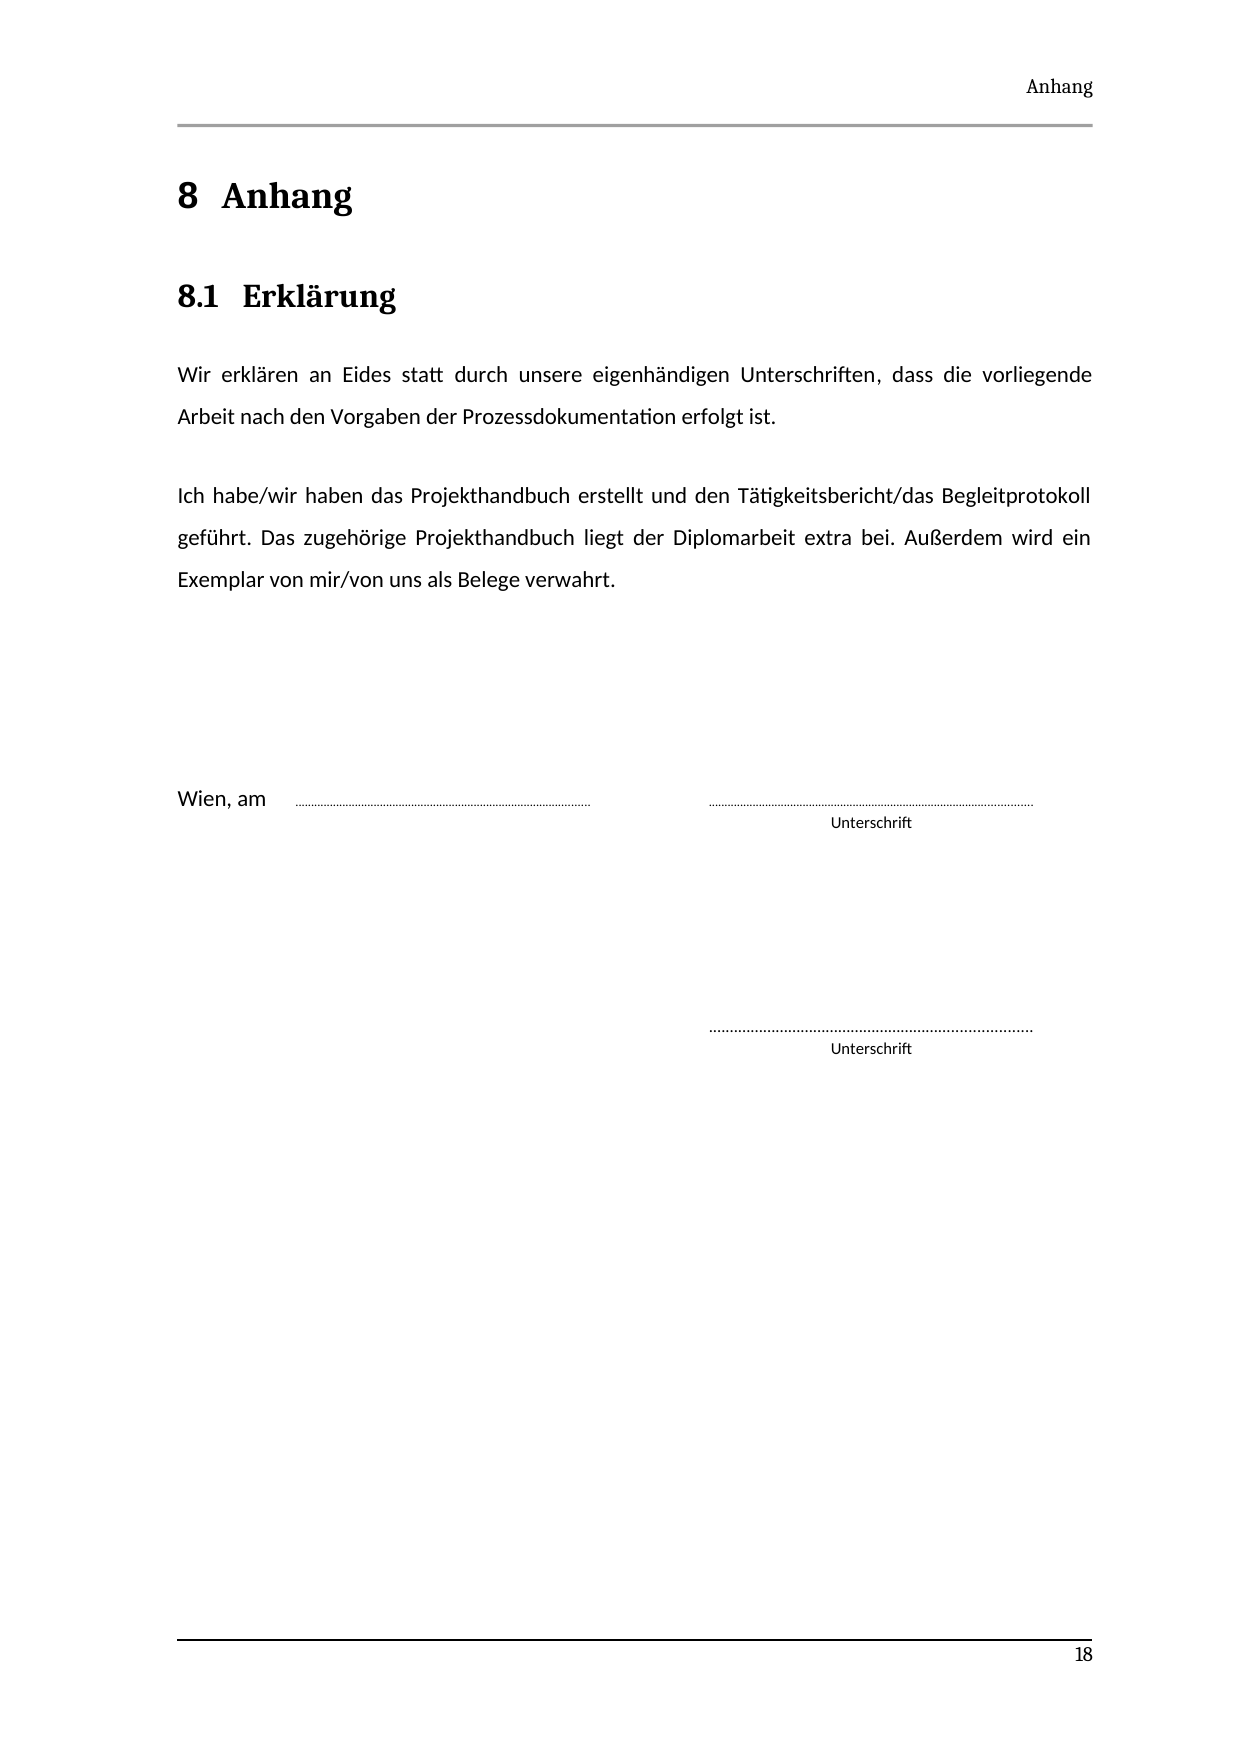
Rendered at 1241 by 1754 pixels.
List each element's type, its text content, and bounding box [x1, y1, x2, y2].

text Unterschrift [177, 812, 1092, 833]
text Wien, am [177, 784, 1092, 812]
subtitle Anhang [177, 173, 1092, 217]
text Wir erklären an Eides statt durch unsere eigenhändigen Unterschriften, dass die vorliegende Arbeit nach den Vorgaben der Prozessdokumentation erfolgt ist. [177, 360, 1092, 430]
text Ich habe/wir haben das Projekthandbuch erstellt und den Tätigkeitsbericht/das Begleitprotokoll geführt. Das zugehörige Projekthandbuch liegt der Diplomarbeit extra bei. Außerdem wird ein Exemplar von mir/von uns als Belege verwahrt. [177, 481, 1092, 593]
text Unterschrift [177, 1038, 1092, 1058]
subtitle Erklärung [177, 277, 1092, 316]
